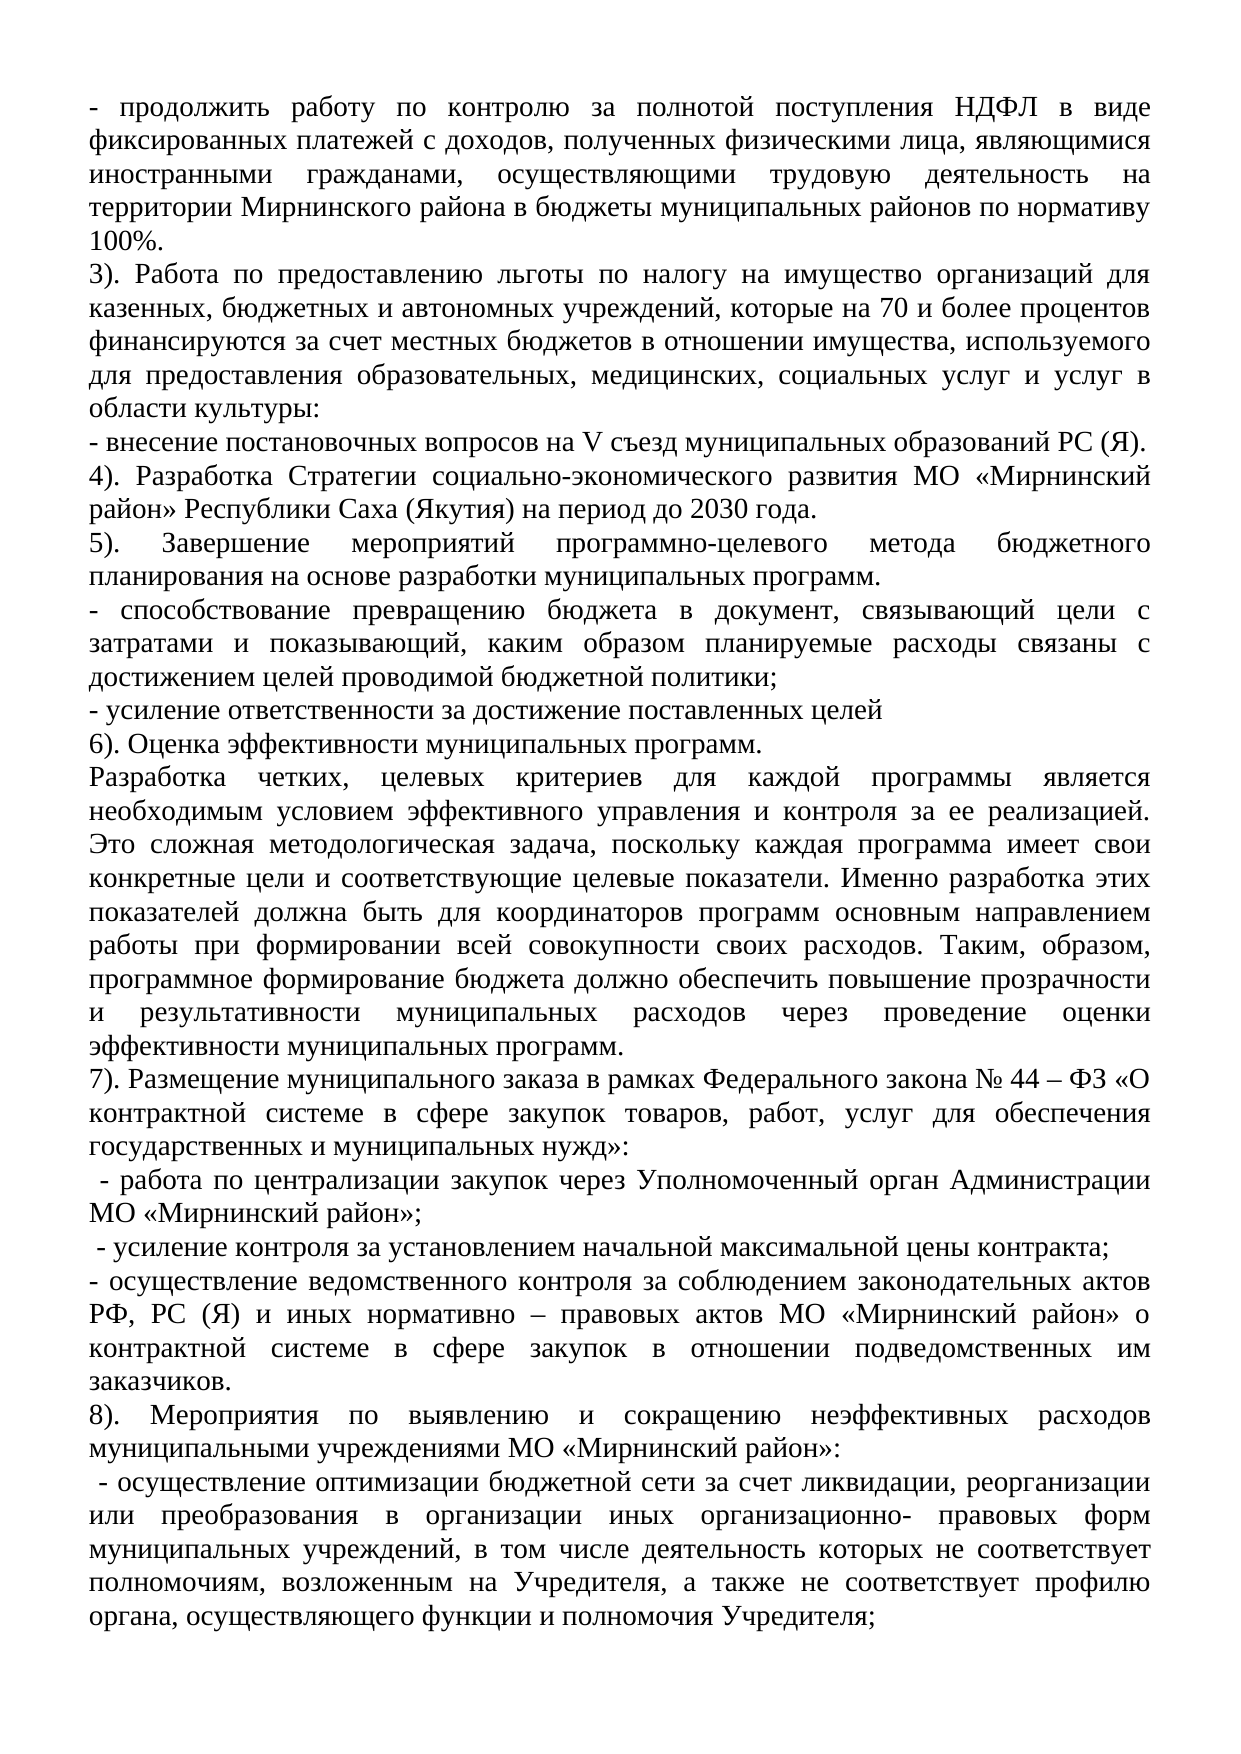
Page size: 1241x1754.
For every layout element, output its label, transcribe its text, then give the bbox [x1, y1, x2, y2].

text - работа по централизации закупок через Уполномоченный орган Администрации МО «Мирнинский район»; [89, 1162, 1152, 1229]
text 3). Работа по предоставлению льготы по налогу на имущество организаций для казенных, бюджетных и автономных учреждений, которые на 70 и более процентов финансируются за счет местных бюджетов в отношении имущества, используемого для предоставления образовательных, медицинских, социальных услуг и услуг в области культуры: [89, 256, 1152, 424]
text - усиление ответственности за достижение поставленных целей [89, 692, 1152, 726]
text - усиление контроля за установлением начальной максимальной цены контракта; [89, 1229, 1152, 1263]
text 6). Оценка эффективности муниципальных программ. [89, 726, 1152, 759]
text - продолжить работу по контролю за полнотой поступления НДФЛ в виде фиксированных платежей с доходов, полученных физическими лица, являющимися иностранными гражданами, осуществляющими трудовую деятельность на территории Мирнинского района в бюджеты муниципальных районов по нормативу 100%. [89, 89, 1152, 256]
text - внесение постановочных вопросов на V съезд муниципальных образований РС (Я). [89, 424, 1152, 458]
text - способствование превращению бюджета в документ, связывающий цели с затратами и показывающий, каким образом планируемые расходы связаны с достижением целей проводимой бюджетной политики; [89, 592, 1152, 692]
text 7). Размещение муниципального заказа в рамках Федерального закона № 44 – ФЗ «О контрактной системе в сфере закупок товаров, работ, услуг для обеспечения государственных и муниципальных нужд»: [89, 1061, 1152, 1162]
text 4). Разработка Стратегии социально-экономического развития МО «Мирнинский район» Республики Саха (Якутия) на период до 2030 года. [89, 458, 1152, 525]
text - осуществление оптимизации бюджетной сети за счет ликвидации, реорганизации или преобразования в организации иных организационно- правовых форм муниципальных учреждений, в том числе деятельность которых не соответствует полномочиям, возложенным на Учредителя, а также не соответствует профилю органа, осуществляющего функции и полномочия Учредителя; [89, 1464, 1152, 1632]
text Разработка четких, целевых критериев для каждой программы является необходимым условием эффективного управления и контроля за ее реализацией. Это сложная методологическая задача, поскольку каждая программа имеет свои конкретные цели и соответствующие целевые показатели. Именно разработка этих показателей должна быть для координаторов программ основным направлением работы при формировании всей совокупности своих расходов. Таким, образом, программное формирование бюджета должно обеспечить повышение прозрачности и результативности муниципальных расходов через проведение оценки эффективности муниципальных программ. [89, 759, 1152, 1061]
text - осуществление ведомственного контроля за соблюдением законодательных актов РФ, РС (Я) и иных нормативно – правовых актов МО «Мирнинский район» о контрактной системе в сфере закупок в отношении подведомственных им заказчиков. [89, 1263, 1152, 1397]
text 8). Мероприятия по выявлению и сокращению неэффективных расходов муниципальными учреждениями МО «Мирнинский район»: [89, 1397, 1152, 1464]
text 5). Завершение мероприятий программно-целевого метода бюджетного планирования на основе разработки муниципальных программ. [89, 525, 1152, 592]
